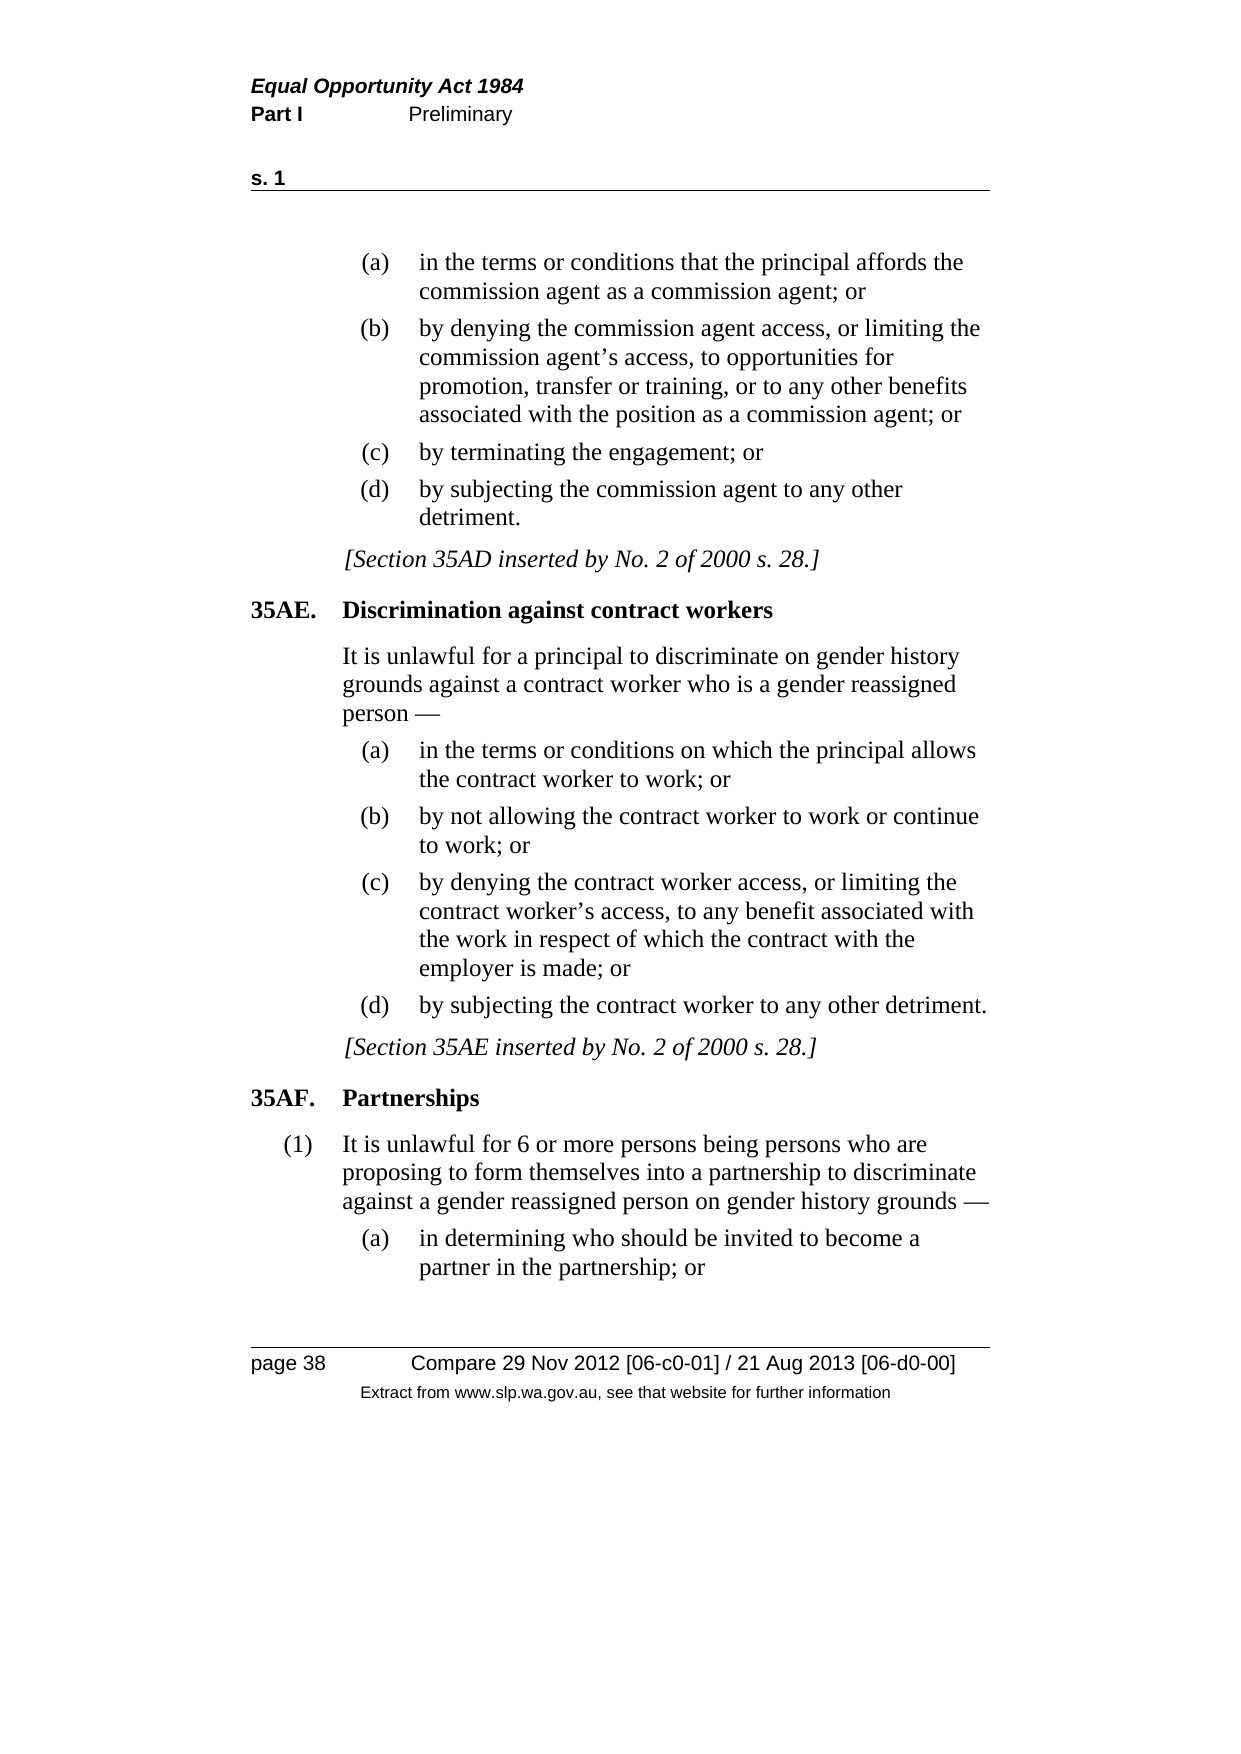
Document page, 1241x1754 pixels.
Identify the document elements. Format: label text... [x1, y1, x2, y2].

text (a) in determining who should be invited to become a partner in the partnership; or [251, 1223, 990, 1281]
text [Section 35AD inserted by No. 2 of 2000 s. 28.] [251, 544, 990, 572]
text [Section 35AE inserted by No. 2 of 2000 s. 28.] [251, 1032, 990, 1060]
text (b) by not allowing the contract worker to work or continue to work; or [251, 801, 990, 859]
subtitle 35AF. Partnerships [251, 1083, 990, 1112]
text (d) by subjecting the contract worker to any other detriment. [251, 990, 990, 1019]
text (a) in the terms or conditions on which the principal allows the contract worker to work; or [251, 735, 990, 793]
text (1) It is unlawful for 6 or more persons being persons who are proposing to form themselves into a partnership to discriminate against a gender reassigned person on gender history grounds — [251, 1129, 990, 1215]
text (a) in the terms or conditions that the principal affords the commission agent as a commission agent; or [251, 247, 990, 305]
text (c) by denying the contract worker access, or limiting the contract worker’s access, to any benefit associated with the work in respect of which the contract with the employer is made; or [251, 867, 990, 982]
subtitle 35AE. Discrimination against contract workers [251, 595, 990, 624]
text It is unlawful for a principal to discriminate on gender history grounds against a contract worker who is a gender reassigned person — [251, 641, 990, 727]
text (d) by subjecting the commission agent to any other detriment. [251, 474, 990, 531]
text (c) by terminating the engagement; or [251, 437, 990, 465]
text (b) by denying the commission agent access, or limiting the commission agent’s access, to opportunities for promotion, transfer or training, or to any other benefits associated with the position as a commission agent; or [251, 313, 990, 428]
